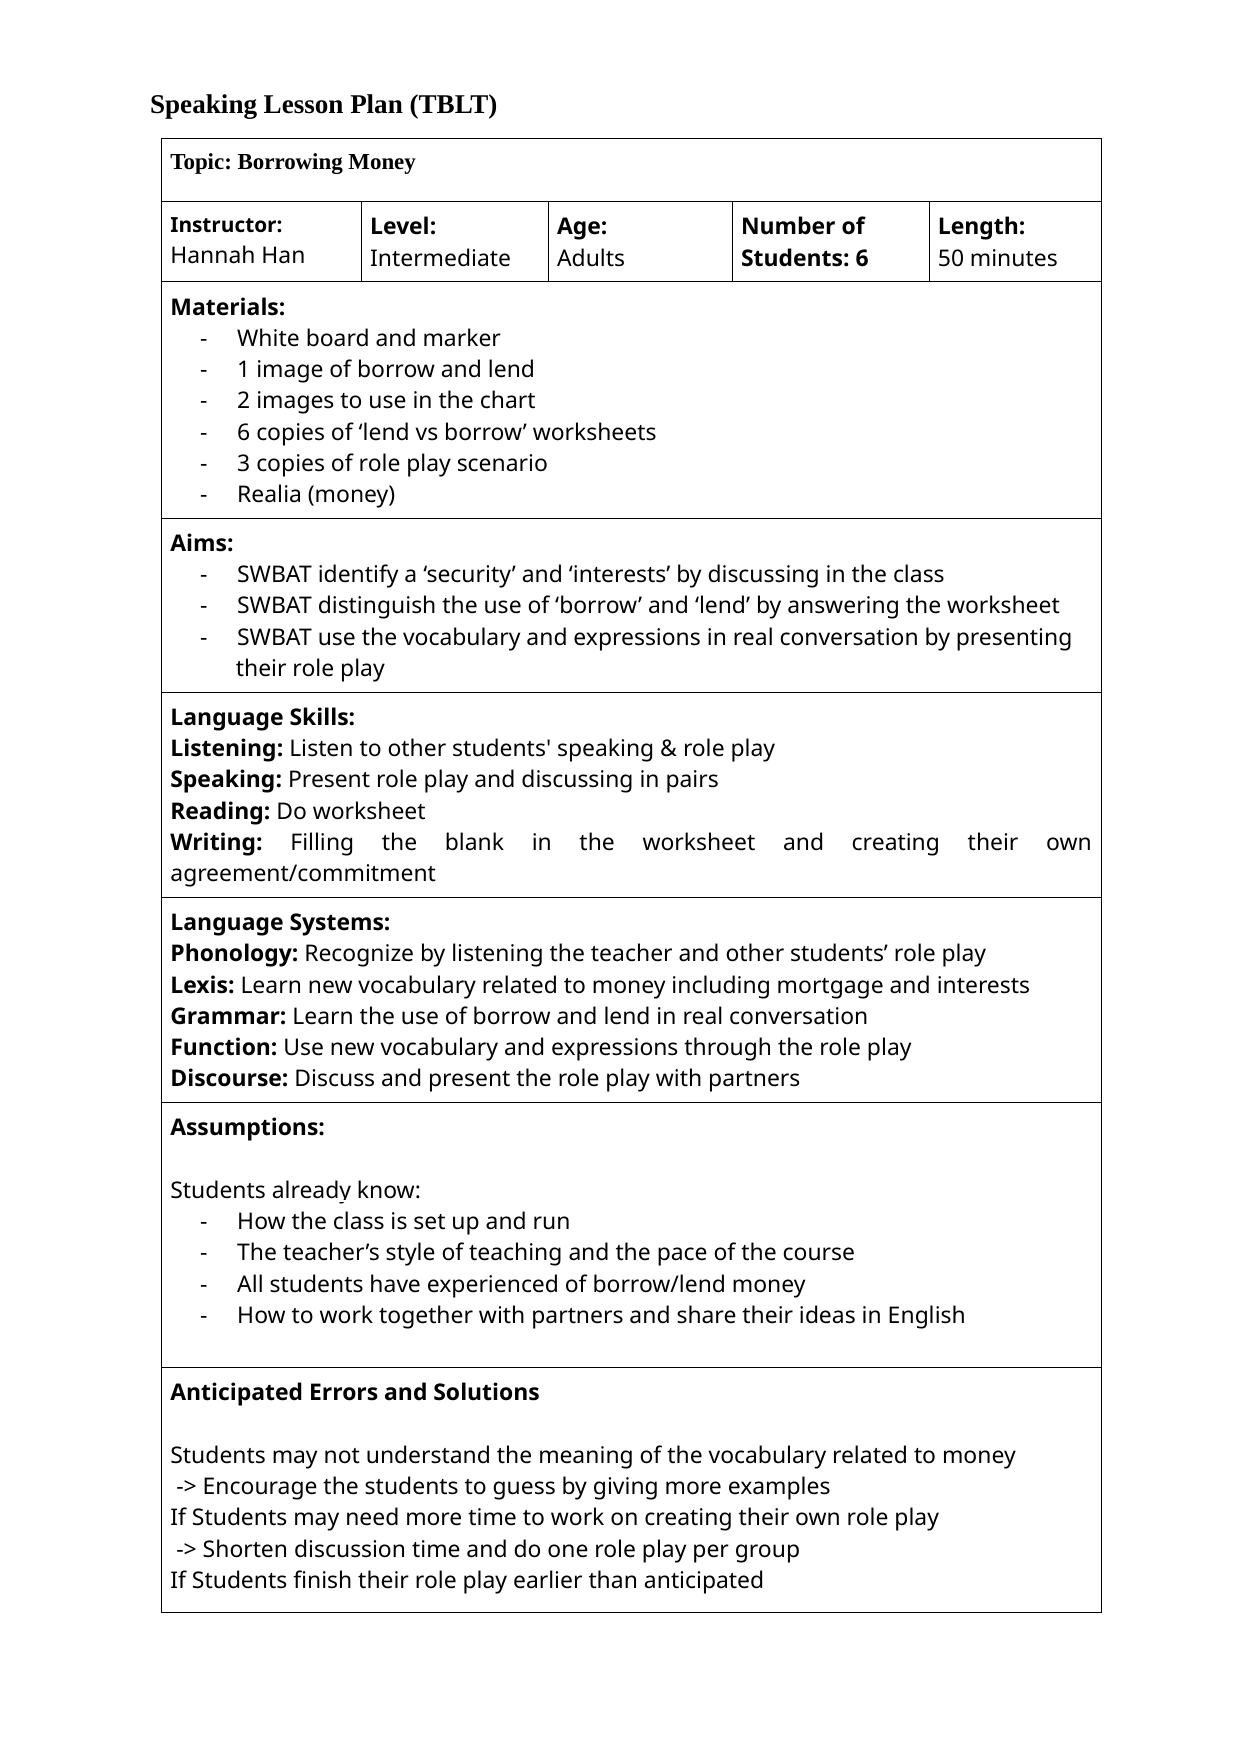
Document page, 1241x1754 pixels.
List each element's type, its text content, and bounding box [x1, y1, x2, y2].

table_cell Language Systems: Phonology: Recognize by listening the teacher and other students’ role play Lexis: Learn new vocabulary related to money including mortgage and interests Grammar: Learn the use of borrow and lend in real conversation Function: Use new vocabulary and expressions through the role play Discourse: Discuss and present the role play with partners [162, 898, 1101, 1102]
table_cell Age: Adults [549, 202, 732, 281]
table_header Topic: Borrowing Money [162, 139, 1101, 201]
table_cell Language Skills: Listening: Listen to other students' speaking & role play Speaking: Present role play and discussing in pairs Reading: Do worksheet Writing: Filling the blank in the worksheet and creating their own agreement/commitment [162, 693, 1101, 897]
table_cell Level: Intermediate [362, 202, 548, 281]
table_cell Instructor: Hannah Han [162, 202, 361, 281]
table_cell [162, 1368, 1101, 1612]
table_cell Assumptions: Students already know: - How the class is set up and run - The teacher’s style of teaching and the pace of the course - All students have experienced of borrow/lend money - How to work together with partners and share their ideas in English [162, 1103, 1101, 1367]
table_cell Number of Students: 6 [733, 202, 929, 281]
table_cell Length: 50 minutes [930, 202, 1101, 281]
table_cell Materials: - White board and marker - 1 image of borrow and lend - 2 images to use in the chart - 6 copies of ‘lend vs borrow’ worksheets - 3 copies of role play scenario - Realia (money) [162, 282, 1101, 518]
table_cell Aims: - SWBAT identify a ‘security’ and ‘interests’ by discussing in the class - SWBAT distinguish the use of ‘borrow’ and ‘lend’ by answering the worksheet - SWBAT use the vocabulary and expressions in real conversation by presenting their role play [162, 519, 1101, 692]
